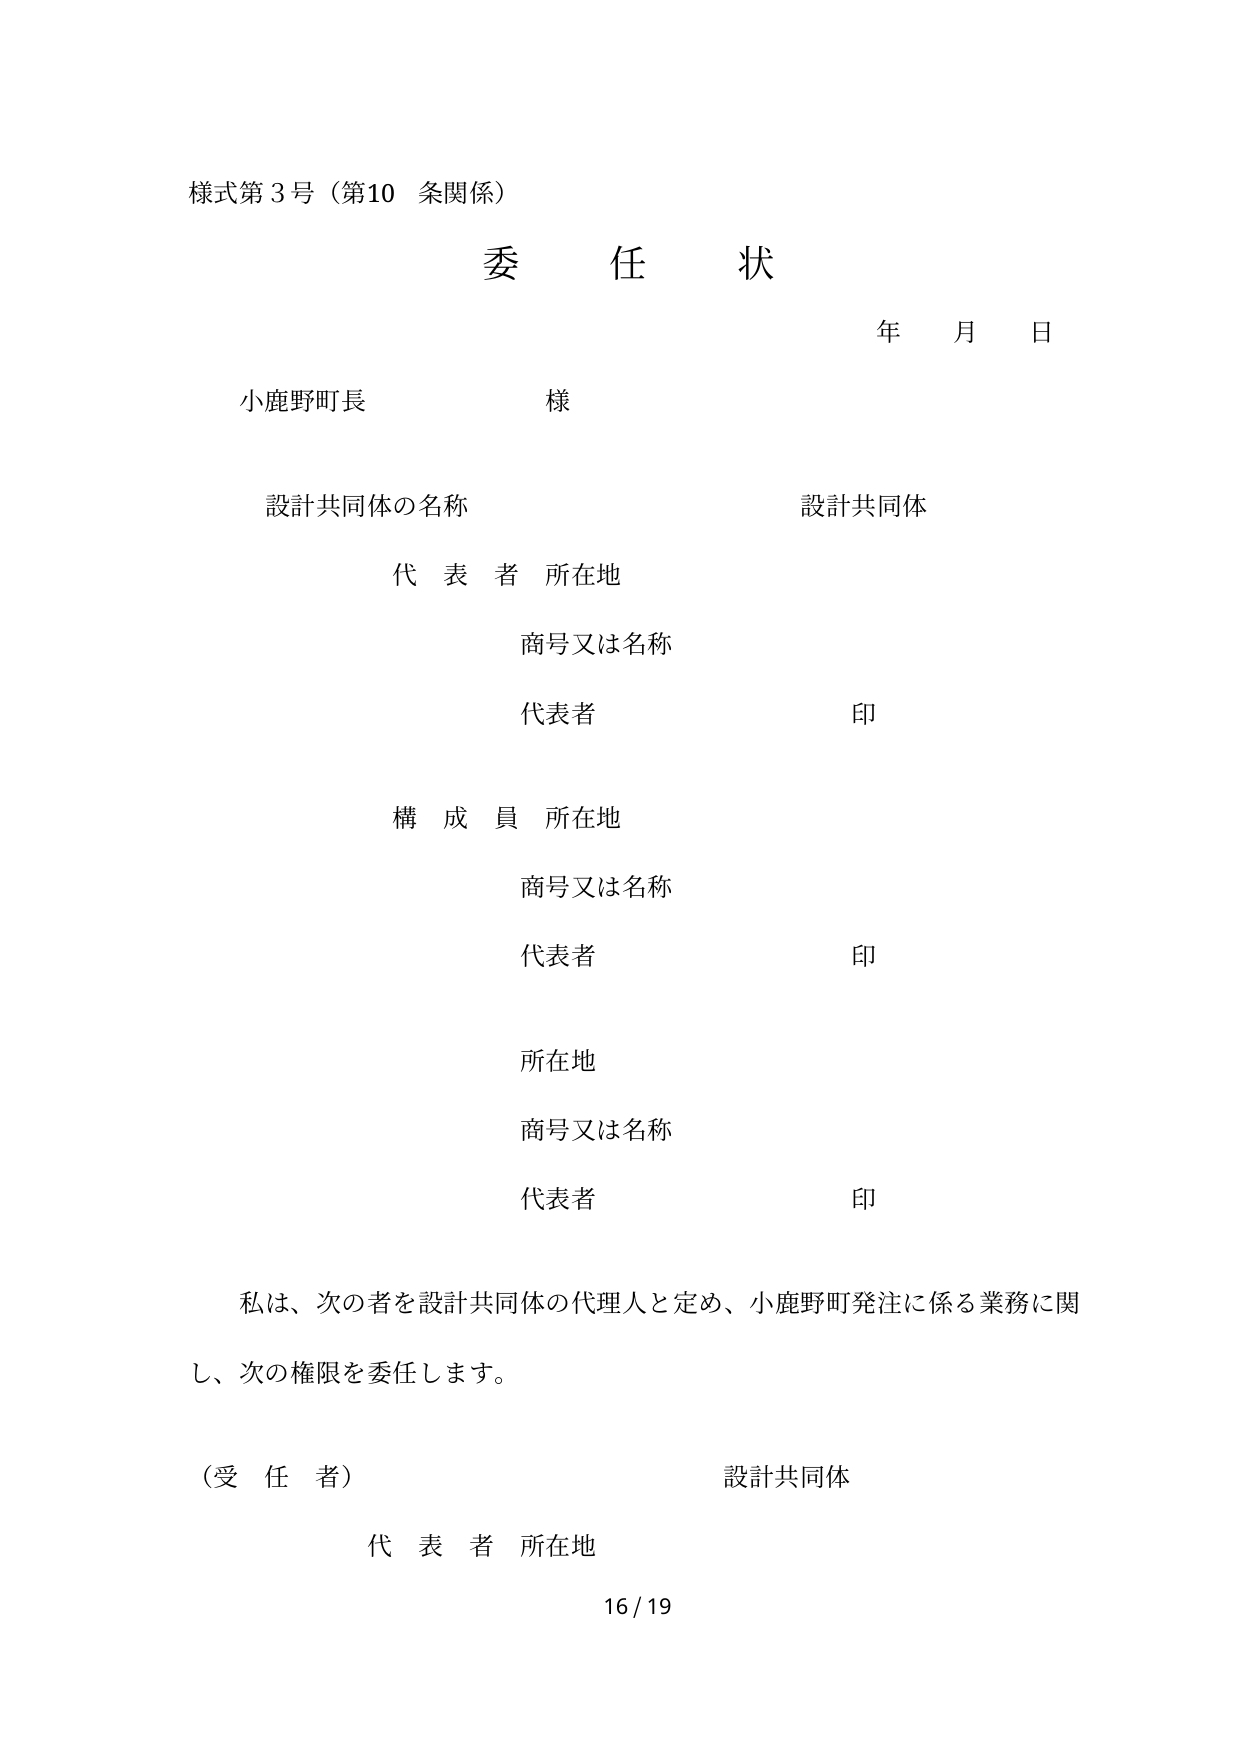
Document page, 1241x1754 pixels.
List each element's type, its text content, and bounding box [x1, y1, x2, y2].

text 商号又は名称 [188, 1094, 1081, 1163]
text 代 表 者 所在地 [188, 539, 1081, 608]
text 設計共同体の名称 設計共同体 [188, 469, 1081, 539]
text 代表者 印 [188, 920, 1081, 990]
text 委 任 状 [188, 227, 1081, 296]
text 代 表 者 所在地 [188, 1510, 1081, 1579]
text 年 月 日 [188, 296, 1055, 365]
text 私は、次の者を設計共同体の代理人と定め、小鹿野町発注に係る業務に関し、次の権限を委任します。 [188, 1267, 1081, 1406]
text 構 成 員 所在地 [188, 782, 1081, 851]
text 商号又は名称 [188, 608, 1081, 678]
text 商号又は名称 [188, 851, 1081, 920]
text 様式第３号（第10条関係） [188, 157, 1081, 227]
text （受 任 者） 設計共同体 [188, 1441, 1081, 1510]
text 所在地 [188, 1024, 1081, 1094]
text 小鹿野町長 様 [188, 365, 1081, 435]
text 代表者 印 [188, 678, 1081, 747]
text 代表者 印 [188, 1163, 1081, 1233]
